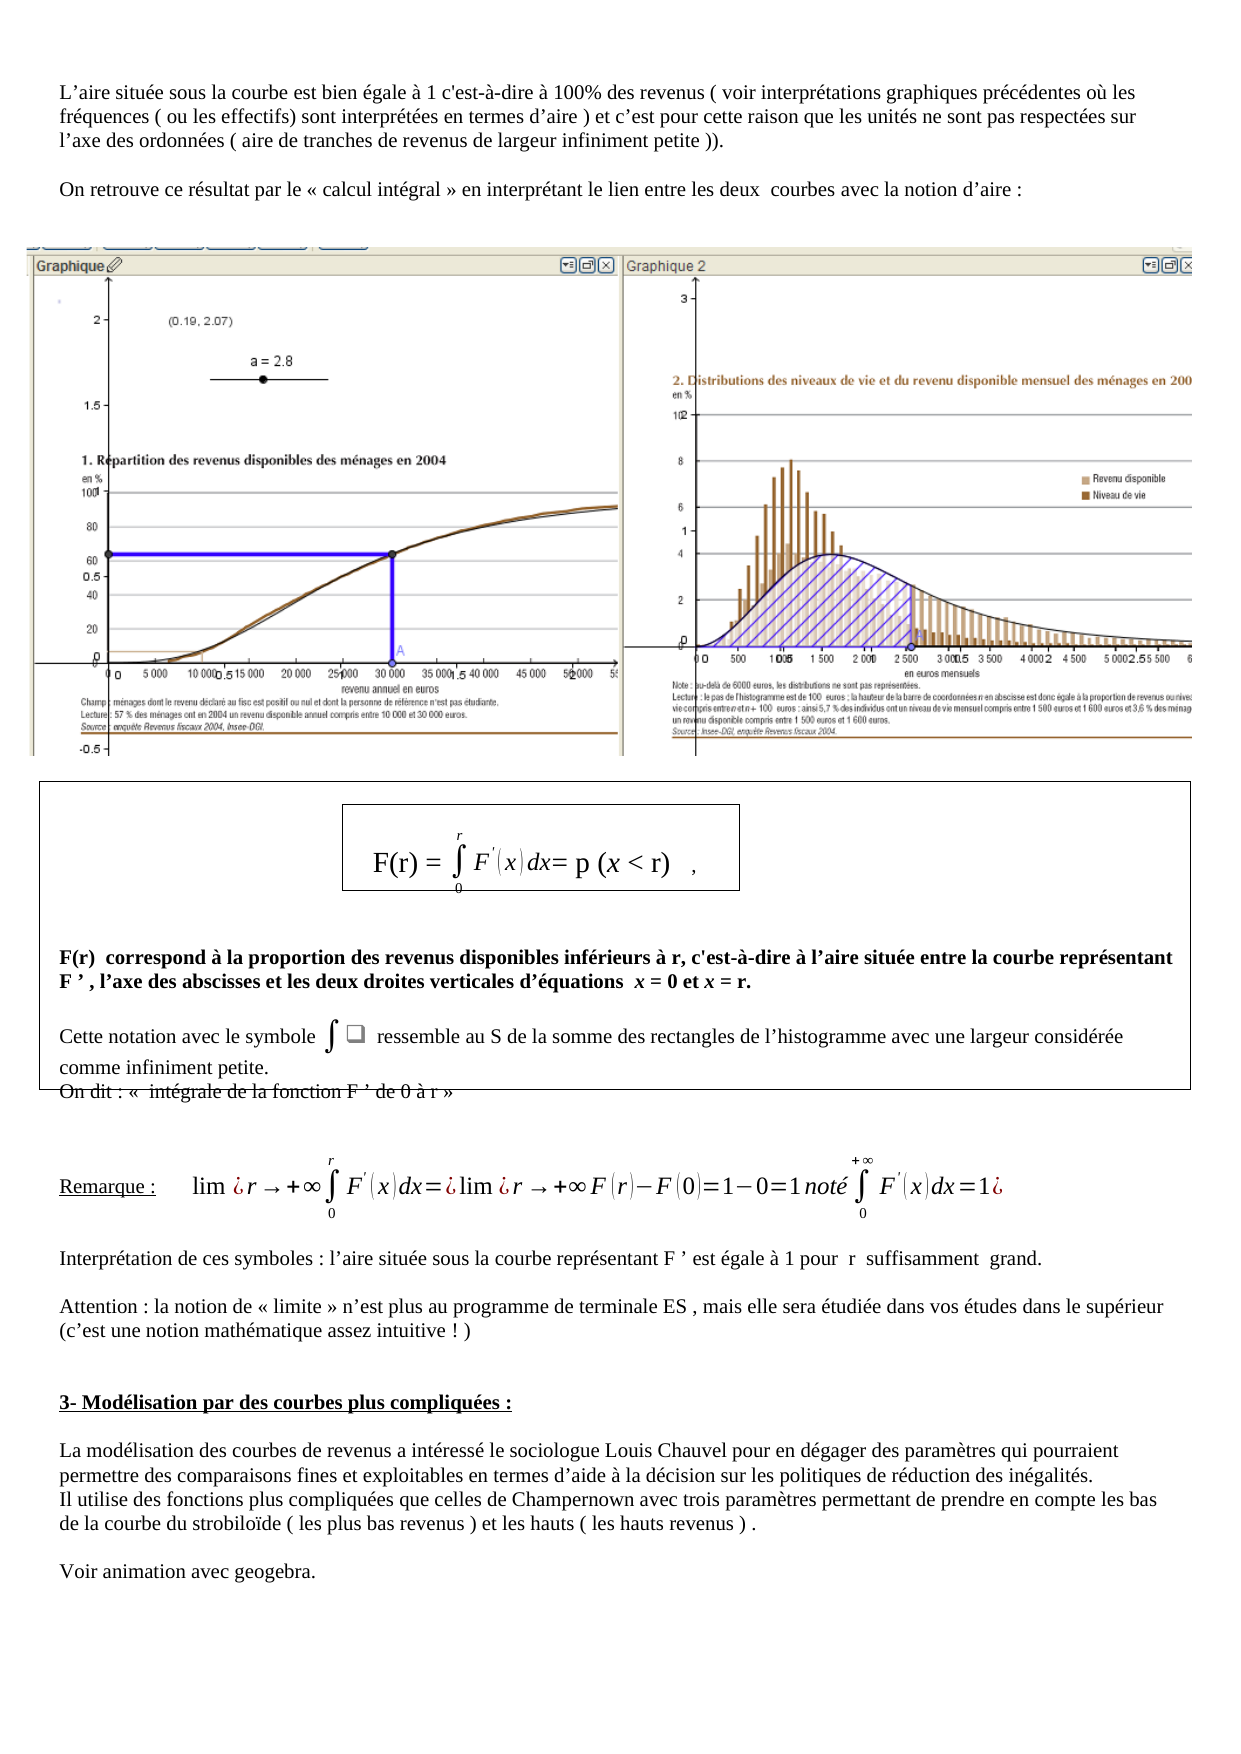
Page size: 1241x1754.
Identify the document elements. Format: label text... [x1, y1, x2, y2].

text On dit : « intégrale de la fonction F ’ de 0 à r » [59, 1090, 1181, 1103]
text On retrouve ce résultat par le « calcul intégral » en interprétant le lien entre les deux courbes avec la notion d’aire : [59, 177, 1181, 201]
text Cette notation avec le symbole ressemble au S de la somme des rectangles de l’histogramme avec une largeur considérée comme infiniment petite. [59, 1017, 1181, 1079]
text F(r) = = p (x < r) , [59, 826, 1181, 897]
text La modélisation des courbes de revenus a intéressé le sociologue Louis Chauvel pour en dégager des paramètres qui pourraient permettre des comparaisons fines et exploitables en termes d’aide à la décision sur les politiques de réduction des inégalités. [59, 1438, 1181, 1487]
text Voir animation avec geogebra. [59, 1559, 1181, 1583]
text Remarque : [59, 1151, 1181, 1222]
text 3- Modélisation par des courbes plus compliquées : [59, 1390, 1181, 1414]
text Attention : la notion de « limite » n’est plus au programme de terminale ES , mais elle sera étudiée dans vos études dans le supérieur (c’est une notion mathématique assez intuitive ! ) [59, 1294, 1181, 1342]
text F(r) correspond à la proportion des revenus disponibles inférieurs à r, c'est-à-dire à l’aire située entre la courbe représentant F ’ , l’axe des abscisses et les deux droites verticales d’équations x = 0 et x = r. [59, 945, 1181, 993]
text Interprétation de ces symboles : l’aire située sous la courbe représentant F ’ est égale à 1 pour r suffisamment grand. [59, 1246, 1181, 1270]
text Il utilise des fonctions plus compliquées que celles de Champernown avec trois paramètres permettant de prendre en compte les bas de la courbe du strobiloïde ( les plus bas revenus ) et les hauts ( les hauts revenus ) . [59, 1487, 1181, 1535]
text L’aire située sous la courbe est bien égale à 1 c'est-à-dire à 100% des revenus ( voir interprétations graphiques précédentes où les fréquences ( ou les effectifs) sont interprétées en termes d’aire ) et c’est pour cette raison que les unités ne sont pas respectées sur l’axe des ordonnées ( aire de tranches de revenus de largeur infiniment petite )). [59, 80, 1181, 152]
picture [26, 247, 1192, 756]
